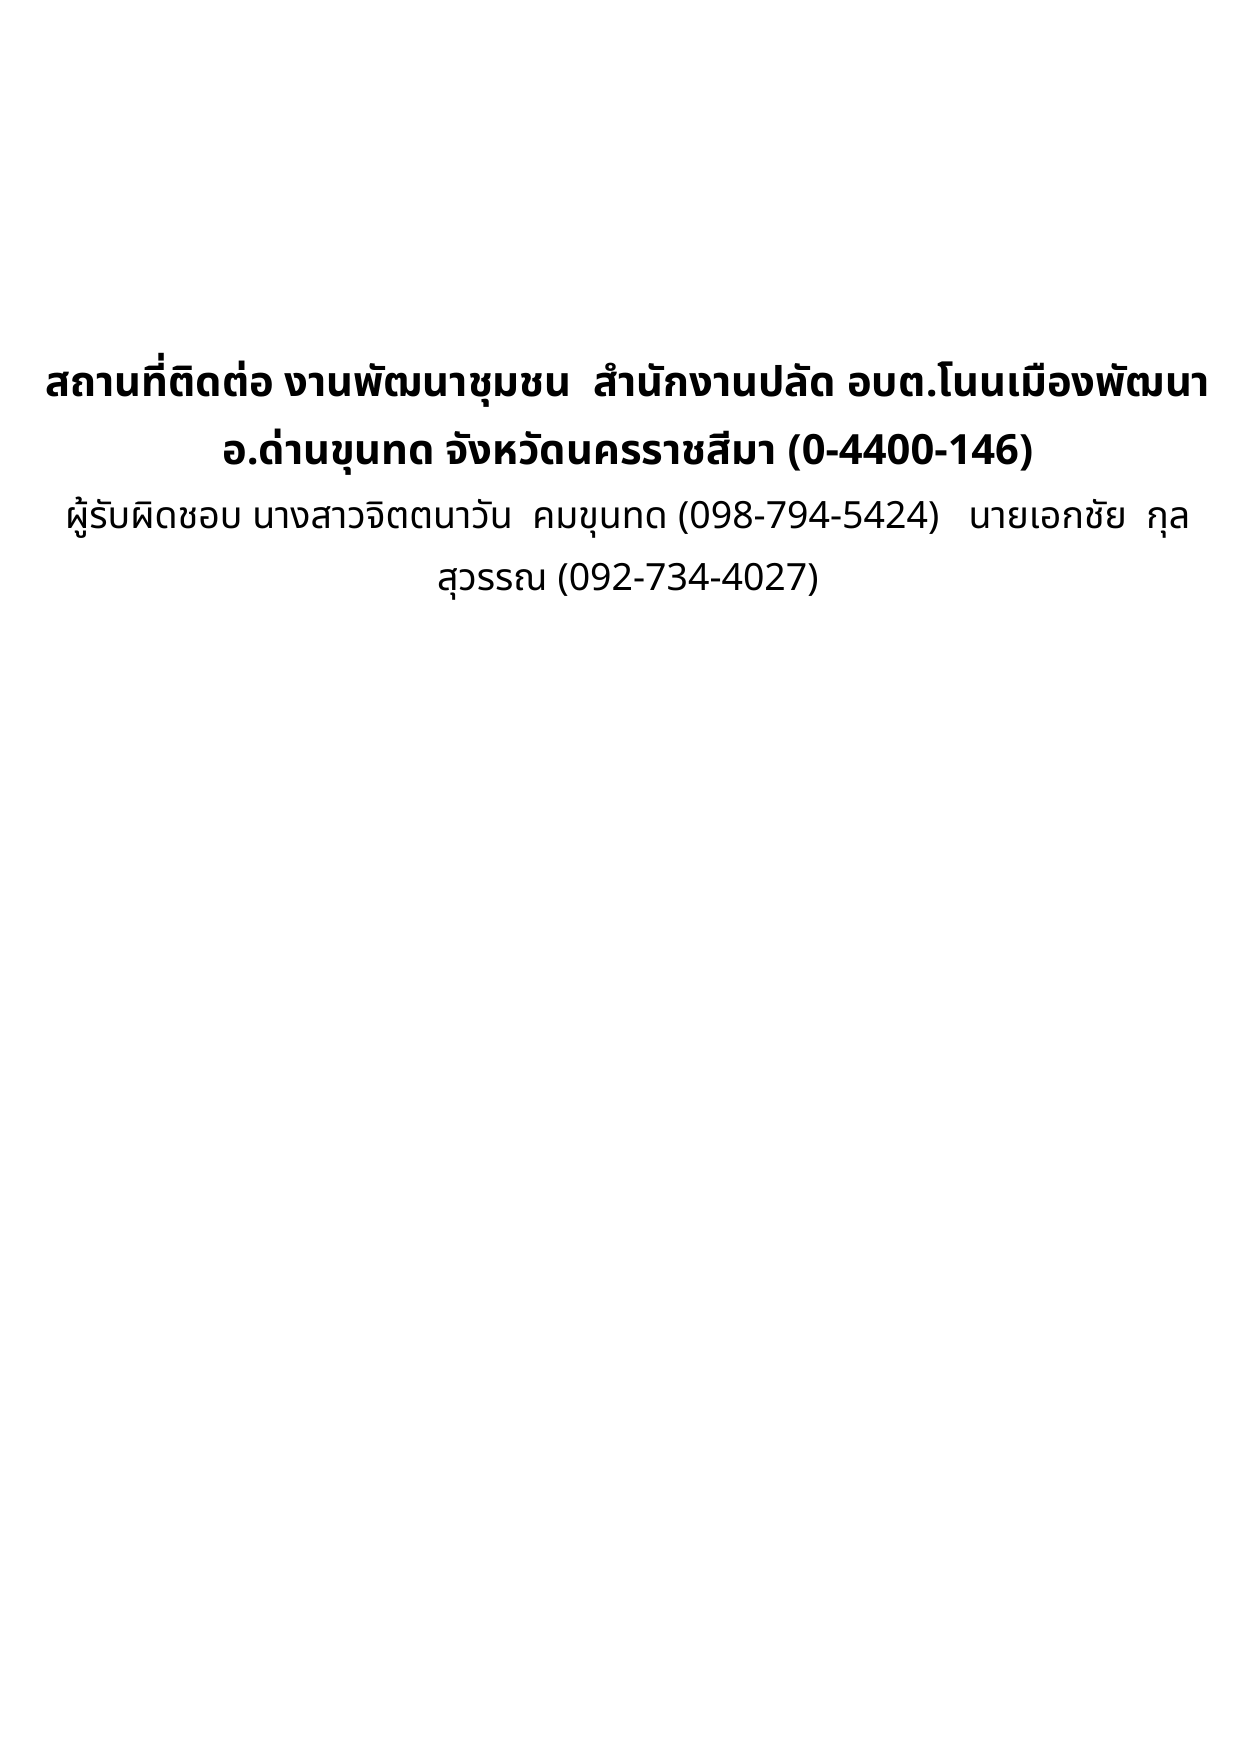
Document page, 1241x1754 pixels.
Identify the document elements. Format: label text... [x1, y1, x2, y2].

text สถานที่ติดต่อ งานพัฒนาชุมชน สำนักงานปลัด อบต.โนนเมืองพัฒนา [44, 352, 1211, 415]
text ผู้รับผิดชอบ นางสาวจิตตนาวัน คมขุนทด (098-794-5424) นายเอกชัย กุลสุวรรณ (092-734-4027) [44, 488, 1211, 607]
text อ.ด่านขุนทด จังหวัดนครราชสีมา (0-4400-146) [44, 420, 1211, 483]
